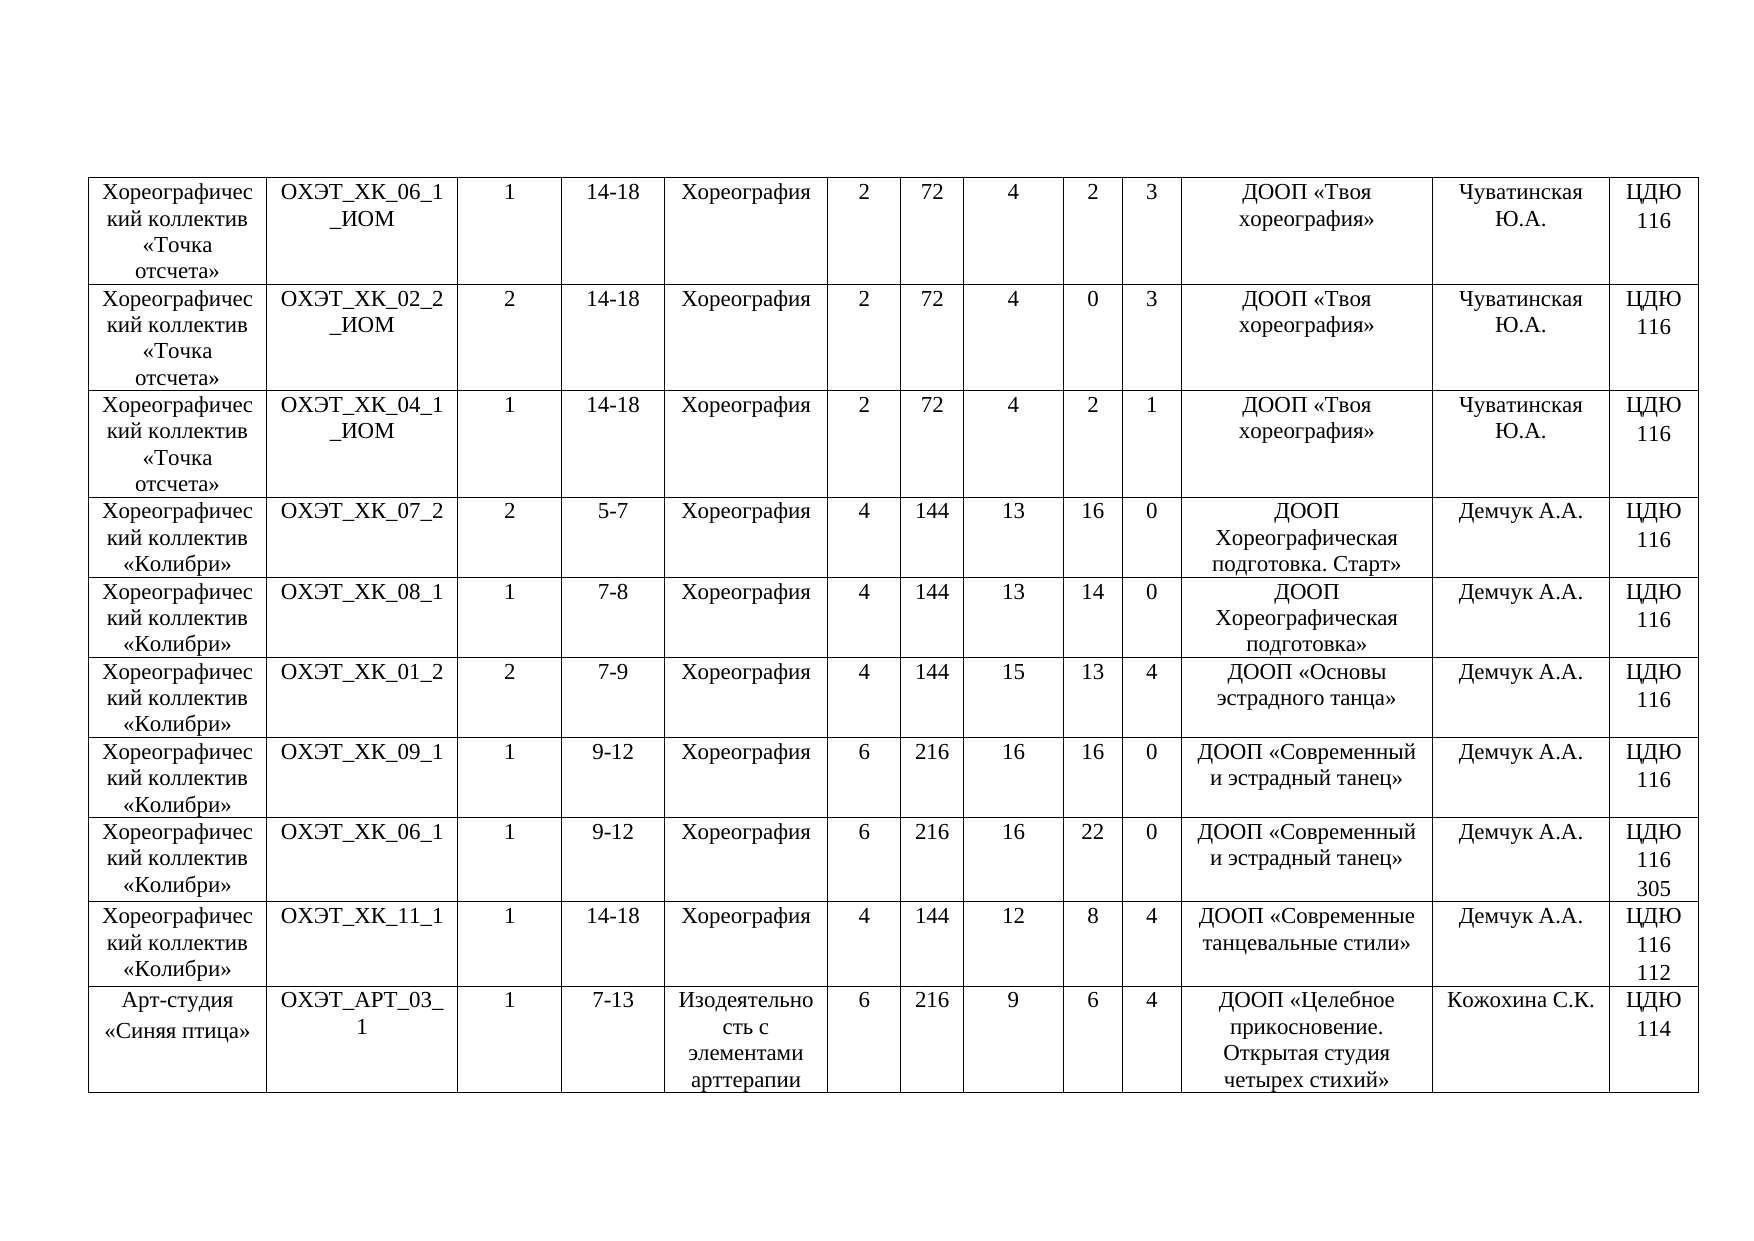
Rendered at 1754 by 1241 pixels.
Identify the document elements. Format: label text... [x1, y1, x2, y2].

table_cell 4 [1123, 987, 1181, 1092]
table_cell 2 [828, 285, 900, 390]
table_cell ОХЭТ_ХК_06_1_ИОМ [267, 178, 457, 284]
table_cell 9 [964, 987, 1063, 1092]
table_cell ЦДЮ 116 112 [1610, 902, 1698, 986]
table_cell 3 [1123, 178, 1181, 284]
table_cell 6 [1064, 987, 1122, 1092]
table_cell Хореография [665, 738, 827, 817]
table_cell 0 [1123, 738, 1181, 817]
table_cell 7-9 [562, 658, 664, 737]
table_cell ДООП «Твоя хореография» [1182, 285, 1432, 390]
table_cell 14 [1064, 578, 1122, 657]
table_cell Хореографический коллектив «Колибри» [89, 498, 266, 577]
table_cell 4 [828, 658, 900, 737]
table_cell ДООП «Современный и эстрадный танец» [1182, 738, 1432, 817]
table_cell 9-12 [562, 738, 664, 817]
table_cell 2 [1064, 391, 1122, 497]
table_cell ЦДЮ 116 [1610, 285, 1698, 390]
table_cell Хореография [665, 498, 827, 577]
table_cell ЦДЮ 114 [1610, 987, 1698, 1092]
table_cell ДООП Хореографическая подготовка» [1182, 578, 1432, 657]
table_cell 4 [828, 578, 900, 657]
table_cell ЦДЮ 116 [1610, 578, 1698, 657]
table_cell Демчук А.А. [1433, 578, 1609, 657]
table_cell 13 [964, 578, 1063, 657]
table_cell Хореографический коллектив «Колибри» [89, 578, 266, 657]
table_cell 8 [1064, 902, 1122, 986]
table_cell 4 [1123, 902, 1181, 986]
table_cell 2 [1064, 178, 1122, 284]
table_cell 144 [901, 578, 963, 657]
table_cell 9-12 [562, 818, 664, 901]
table_cell 144 [901, 498, 963, 577]
table_cell ДООП «Основы эстрадного танца» [1182, 658, 1432, 737]
table_cell ОХЭТ_ХК_04_1_ИОМ [267, 391, 457, 497]
table_cell 144 [901, 658, 963, 737]
table_cell 1 [458, 902, 561, 986]
table_cell ОХЭТ_АРТ_03_1 [267, 987, 457, 1092]
table_cell 13 [1064, 658, 1122, 737]
table_cell Демчук А.А. [1433, 818, 1609, 901]
table_cell Демчук А.А. [1433, 658, 1609, 737]
table_cell 16 [1064, 738, 1122, 817]
table_cell Хореография [665, 658, 827, 737]
table_cell 4 [964, 391, 1063, 497]
table_cell Чуватинская Ю.А. [1433, 391, 1609, 497]
table_cell 22 [1064, 818, 1122, 901]
table_cell Демчук А.А. [1433, 498, 1609, 577]
table_cell Чуватинская Ю.А. [1433, 178, 1609, 284]
table_cell Чуватинская Ю.А. [1433, 285, 1609, 390]
table_cell ОХЭТ_ХК_09_1 [267, 738, 457, 817]
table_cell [89, 178, 266, 284]
table_cell 3 [1123, 285, 1181, 390]
table_cell Хореографический коллектив «Точка отсчета» [89, 391, 266, 497]
table_cell 2 [828, 178, 900, 284]
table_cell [1182, 987, 1432, 1092]
table_cell 72 [901, 285, 963, 390]
table_cell 1 [1123, 391, 1181, 497]
table_cell 7-13 [562, 987, 664, 1092]
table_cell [89, 987, 266, 1092]
table_cell Демчук А.А. [1433, 902, 1609, 986]
table_cell 1 [458, 178, 561, 284]
table_cell Кожохина С.К. [1433, 987, 1609, 1092]
table_cell 12 [964, 902, 1063, 986]
table_cell Хореография [665, 178, 827, 284]
table_cell ДООП «Твоя хореография» [1182, 391, 1432, 497]
table_cell 16 [1064, 498, 1122, 577]
table_cell Хореография [665, 818, 827, 901]
table_cell 4 [964, 285, 1063, 390]
table_cell 0 [1123, 578, 1181, 657]
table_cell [665, 987, 827, 1092]
table_cell 2 [458, 658, 561, 737]
table_cell ОХЭТ_ХК_07_2 [267, 498, 457, 577]
table_cell ДООП Хореографическая подготовка. Старт» [1182, 498, 1432, 577]
table_cell ДООП «Современный и эстрадный танец» [1182, 818, 1432, 901]
table_cell 16 [964, 738, 1063, 817]
table_cell 216 [901, 818, 963, 901]
table_cell ОХЭТ_ХК_01_2 [267, 658, 457, 737]
table_cell Хореография [665, 391, 827, 497]
table_cell ДООП «Твоя хореография» [1182, 178, 1432, 284]
table_cell 1 [458, 578, 561, 657]
table_cell ОХЭТ_ХК_02_2_ИОМ [267, 285, 457, 390]
table_cell 1 [458, 391, 561, 497]
table_cell 0 [1064, 285, 1122, 390]
table_cell 72 [901, 391, 963, 497]
table_cell 144 [901, 902, 963, 986]
table_cell ЦДЮ 116 [1610, 391, 1698, 497]
table_cell ДООП «Современные танцевальные стили» [1182, 902, 1432, 986]
table_cell Хореография [665, 902, 827, 986]
table_cell 7-8 [562, 578, 664, 657]
table_cell Хореография [665, 285, 827, 390]
table_cell 14-18 [562, 902, 664, 986]
table_cell 16 [964, 818, 1063, 901]
table_cell 6 [828, 987, 900, 1092]
table_cell 72 [901, 178, 963, 284]
table_cell 0 [1123, 498, 1181, 577]
table_cell ЦДЮ 116 [1610, 658, 1698, 737]
table_cell 4 [828, 498, 900, 577]
table_cell 14-18 [562, 391, 664, 497]
table_cell 1 [458, 738, 561, 817]
table_cell ЦДЮ 116 305 [1610, 818, 1698, 901]
table_cell 5-7 [562, 498, 664, 577]
table_cell Демчук А.А. [1433, 738, 1609, 817]
table_cell 1 [458, 818, 561, 901]
table_cell 216 [901, 987, 963, 1092]
table_cell 2 [458, 498, 561, 577]
table_cell ЦДЮ 116 [1610, 738, 1698, 817]
table_cell 1 [458, 987, 561, 1092]
table_cell 13 [964, 498, 1063, 577]
table_cell Хореография [665, 578, 827, 657]
table_cell ОХЭТ_ХК_08_1 [267, 578, 457, 657]
table_cell ЦДЮ 116 [1610, 178, 1698, 284]
table_cell 2 [828, 391, 900, 497]
table_cell ОХЭТ_ХК_06_1 [267, 818, 457, 901]
table_cell 4 [964, 178, 1063, 284]
table_cell Хореографический коллектив «Колибри» [89, 658, 266, 737]
table_cell Хореографический коллектив «Колибри» [89, 818, 266, 901]
table_cell 0 [1123, 818, 1181, 901]
table_cell 14-18 [562, 285, 664, 390]
table_cell 2 [458, 285, 561, 390]
table_cell 15 [964, 658, 1063, 737]
table_cell ОХЭТ_ХК_11_1 [267, 902, 457, 986]
table_cell Хореографический коллектив «Колибри» [89, 738, 266, 817]
table_cell 6 [828, 818, 900, 901]
table_cell 4 [1123, 658, 1181, 737]
table_cell 216 [901, 738, 963, 817]
table_cell ЦДЮ 116 [1610, 498, 1698, 577]
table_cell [89, 285, 266, 390]
table_cell 14-18 [562, 178, 664, 284]
table_cell 6 [828, 738, 900, 817]
table_cell Хореографический коллектив «Колибри» [89, 902, 266, 986]
table_cell 4 [828, 902, 900, 986]
